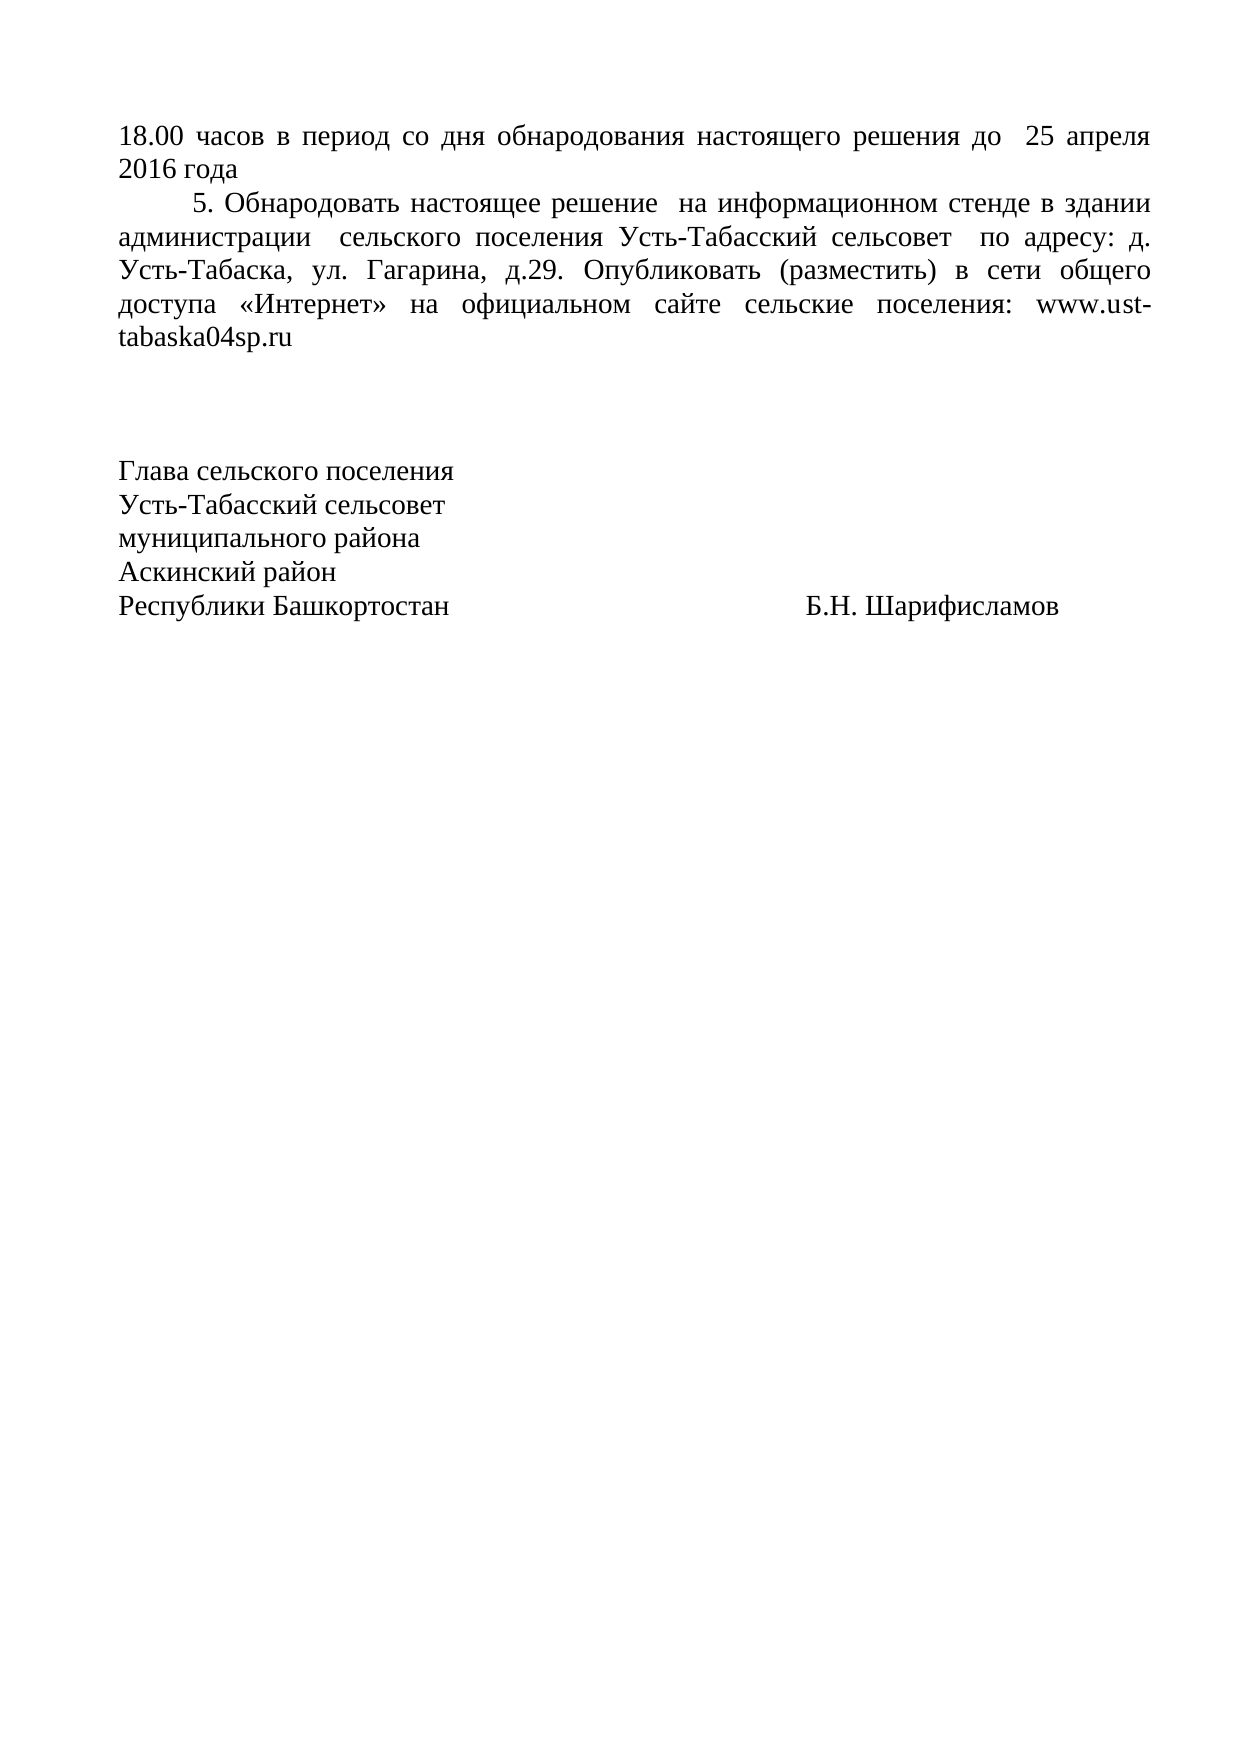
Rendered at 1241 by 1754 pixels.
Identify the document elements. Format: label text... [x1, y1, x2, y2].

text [118, 118, 1152, 185]
text Глава сельского поселения [118, 453, 1152, 487]
text Аскинский район [118, 554, 1152, 588]
text Усть-Табасский сельсовет [118, 487, 1152, 521]
text муниципального района [118, 521, 1152, 554]
text 5. Обнародовать настоящее решение на информационном стенде в здании администрации сельского поселения Усть-Табасский сельсовет по адресу: д. Усть-Табаска, ул. Гагарина, д.29. Опубликовать (разместить) в сети общего доступа «Интернет» на официальном сайте сельские поселения: www.ust-tabaska04sp.ru [118, 185, 1152, 353]
text Республики Башкортостан Б.Н. Шарифисламов [118, 588, 1152, 621]
